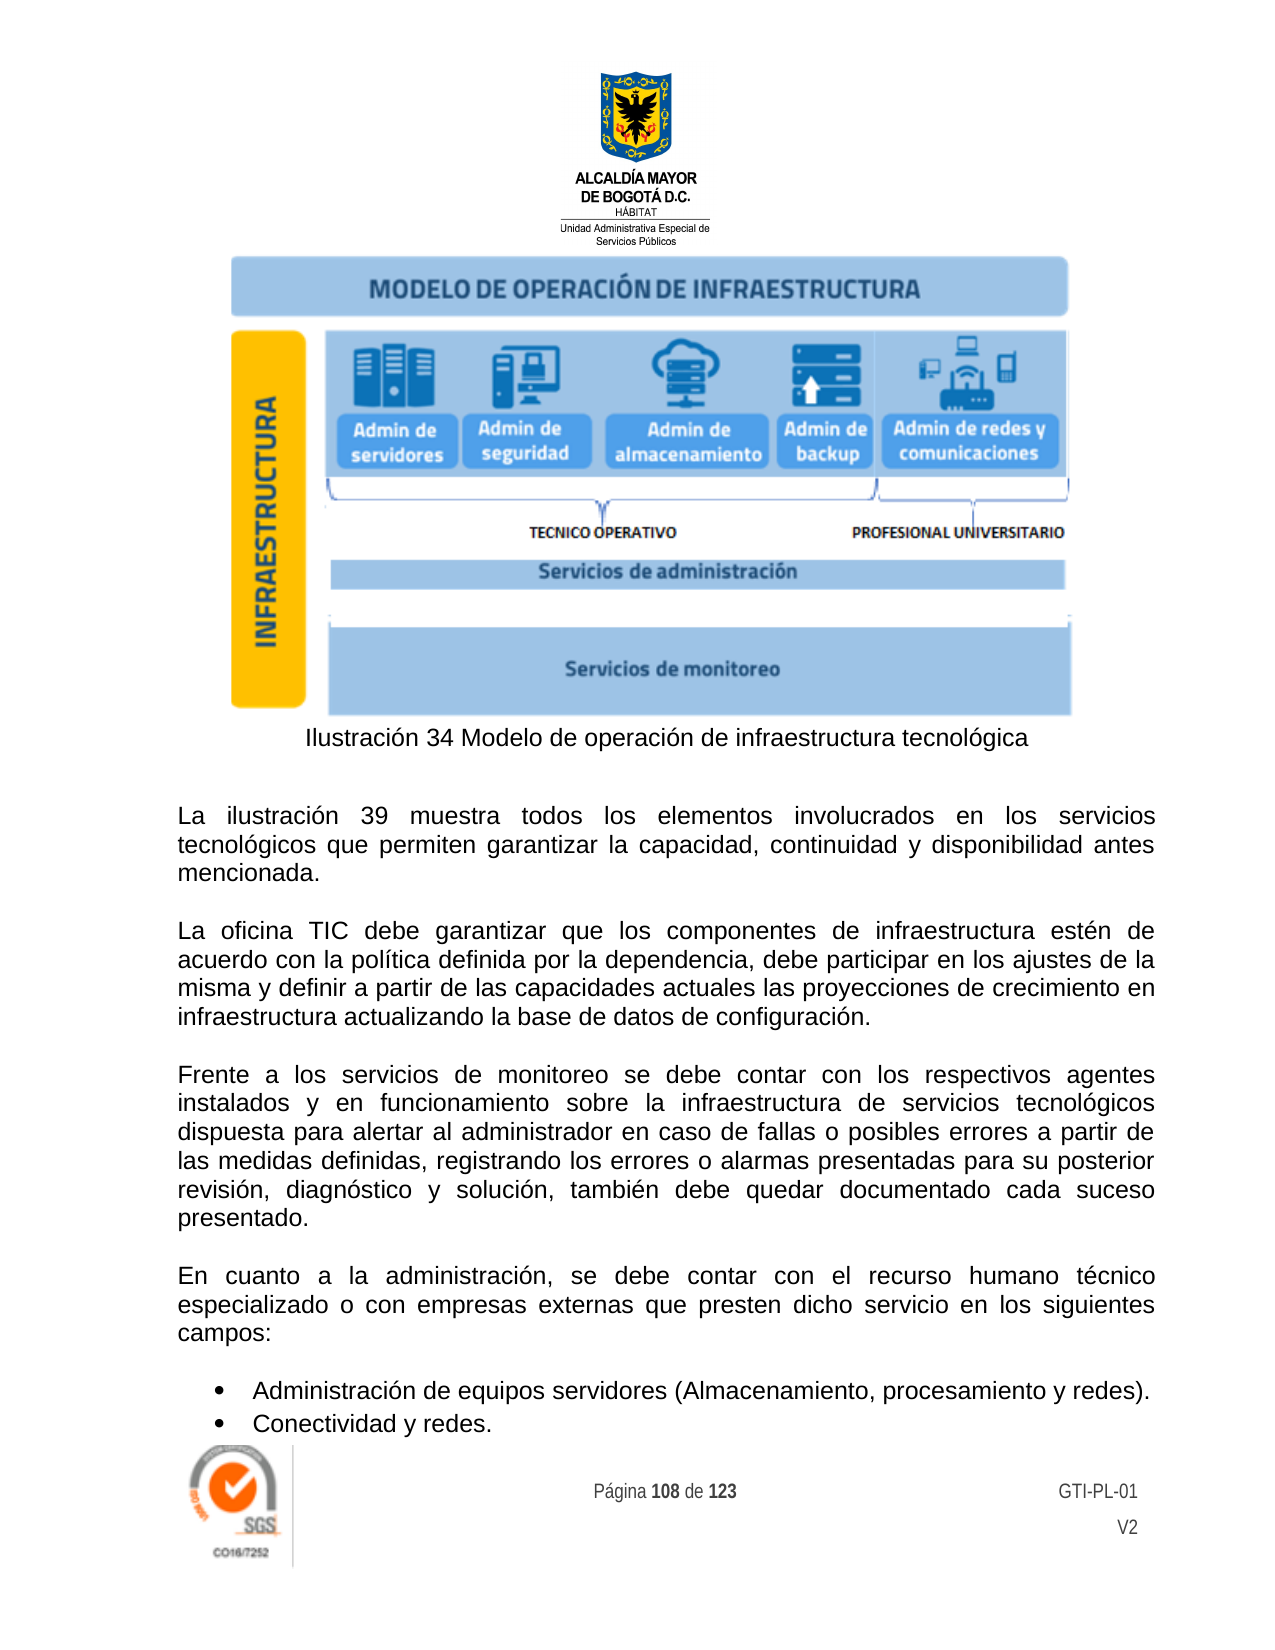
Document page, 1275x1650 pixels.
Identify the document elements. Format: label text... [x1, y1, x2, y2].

text La ilustración 39 muestra todos los elementos involucrados en los servicios tecnológicos que permiten garantizar la capacidad, continuidad y disponibilidad antes mencionada. [177, 801, 1157, 887]
text Ilustración 34 Modelo de operación de infraestructura tecnológica [177, 723, 1157, 751]
text Frente a los servicios de monitoreo se debe contar con los respectivos agentes instalados y en funcionamiento sobre la infraestructura de servicios tecnológicos dispuesta para alertar al administrador en caso de fallas o posibles errores a partir de las medidas definidas, registrando los errores o alarmas presentadas para su posterior revisión, diagnóstico y solución, también debe quedar documentado cada suceso presentado. [177, 1060, 1157, 1232]
text La oficina TIC debe garantizar que los componentes de infraestructura estén de acuerdo con la política definida por la dependencia, debe participar en los ajustes de la misma y definir a partir de las capacidades actuales las proyecciones de crecimiento en infraestructura actualizando la base de datos de configuración. [177, 916, 1157, 1031]
list Conectividad y redes. [215, 1409, 1157, 1438]
picture [231, 61, 1103, 723]
picture [177, 1445, 295, 1569]
list Administración de equipos servidores (Almacenamiento, procesamiento y redes). [215, 1376, 1157, 1405]
text En cuanto a la administración, se debe contar con el recurso humano técnico especializado o con empresas externas que presten dicho servicio en los siguientes campos: [177, 1261, 1157, 1347]
